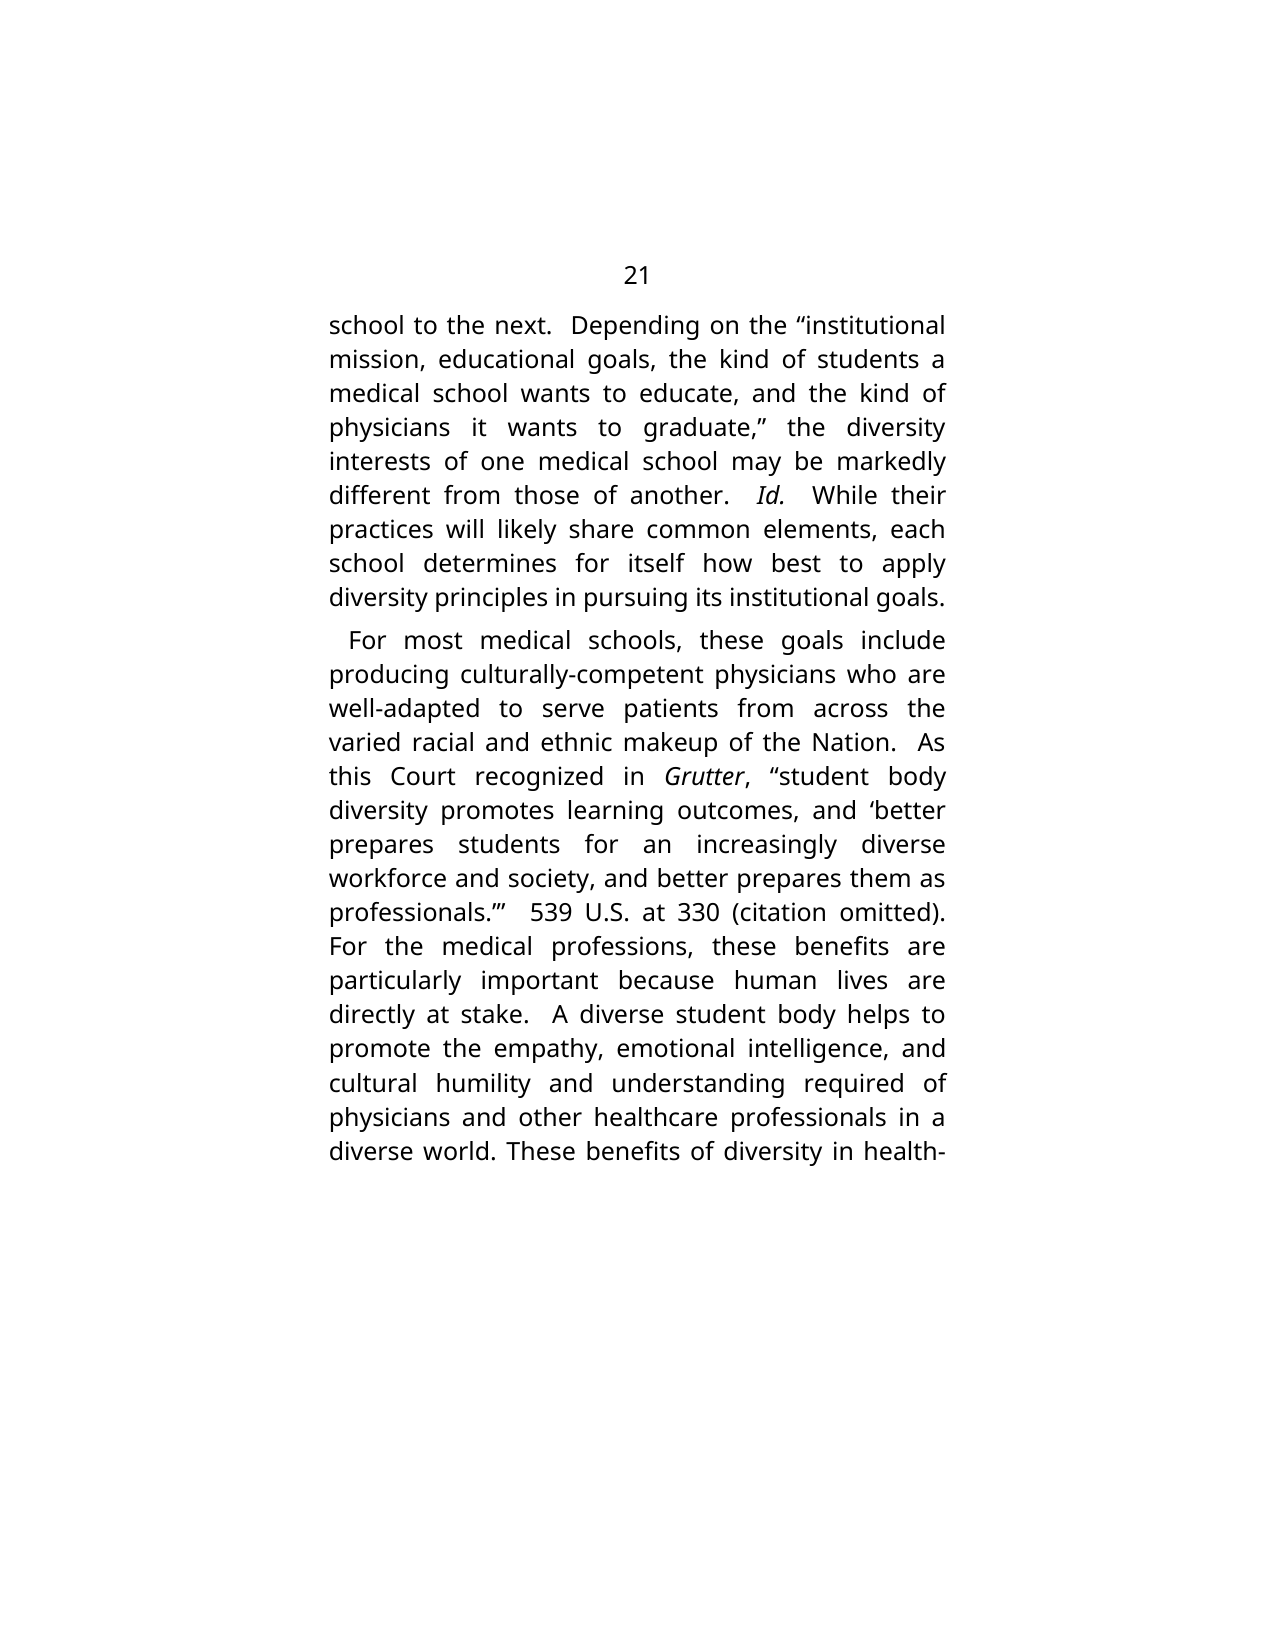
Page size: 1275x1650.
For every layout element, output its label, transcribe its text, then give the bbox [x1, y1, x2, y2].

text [328, 622, 946, 1167]
text This flexibility means that diversity in medical education is not a “one-size-fits-all” concept. Just as it can encompass a variety of factors within a single school, it may have different meanings from one school to the next. Depending on the “institutional mission, educational goals, the kind of students a medical school wants to educate, and the kind of physicians it wants to graduate,” the diversity interests of one medical school may be markedly different from those of another. Id. While their practices will likely share common elements, each school determines for itself how best to apply diversity principles in pursuing its institutional goals. [328, 307, 946, 614]
